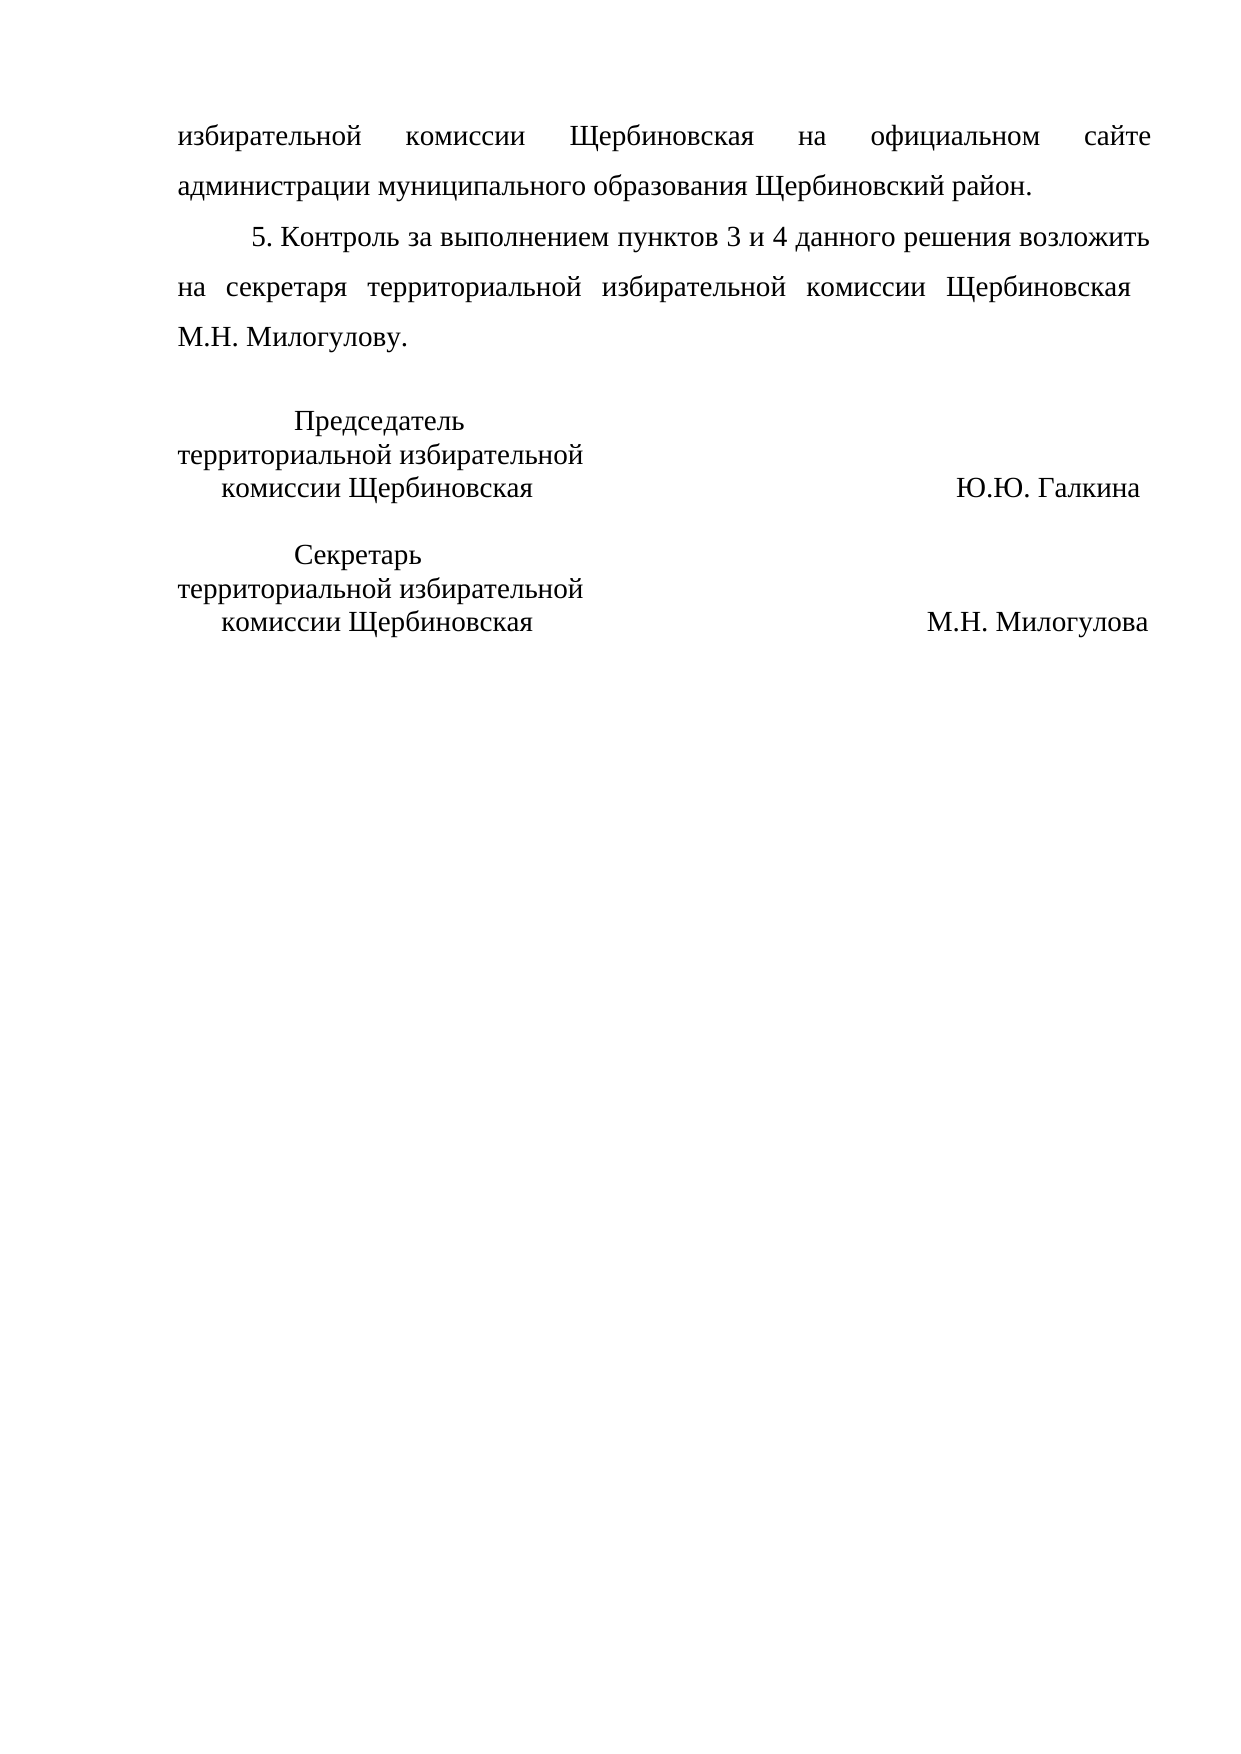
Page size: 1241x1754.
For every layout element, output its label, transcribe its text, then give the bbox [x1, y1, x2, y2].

text комиссии Щербиновская Ю.Ю. Галкина [177, 470, 1152, 504]
text комиссии Щербиновская М.Н. Милогулова [177, 604, 1152, 638]
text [177, 118, 1152, 202]
text Секретарь [177, 537, 1152, 571]
text Председатель [177, 403, 1152, 437]
text 5. Контроль за выполнением пунктов 3 и 4 данного решения возложить на секретаря территориальной избирательной комиссии Щербиновская М.Н. Милогулову. [177, 219, 1152, 353]
text территориальной избирательной [177, 571, 1152, 604]
text территориальной избирательной [177, 437, 1152, 470]
